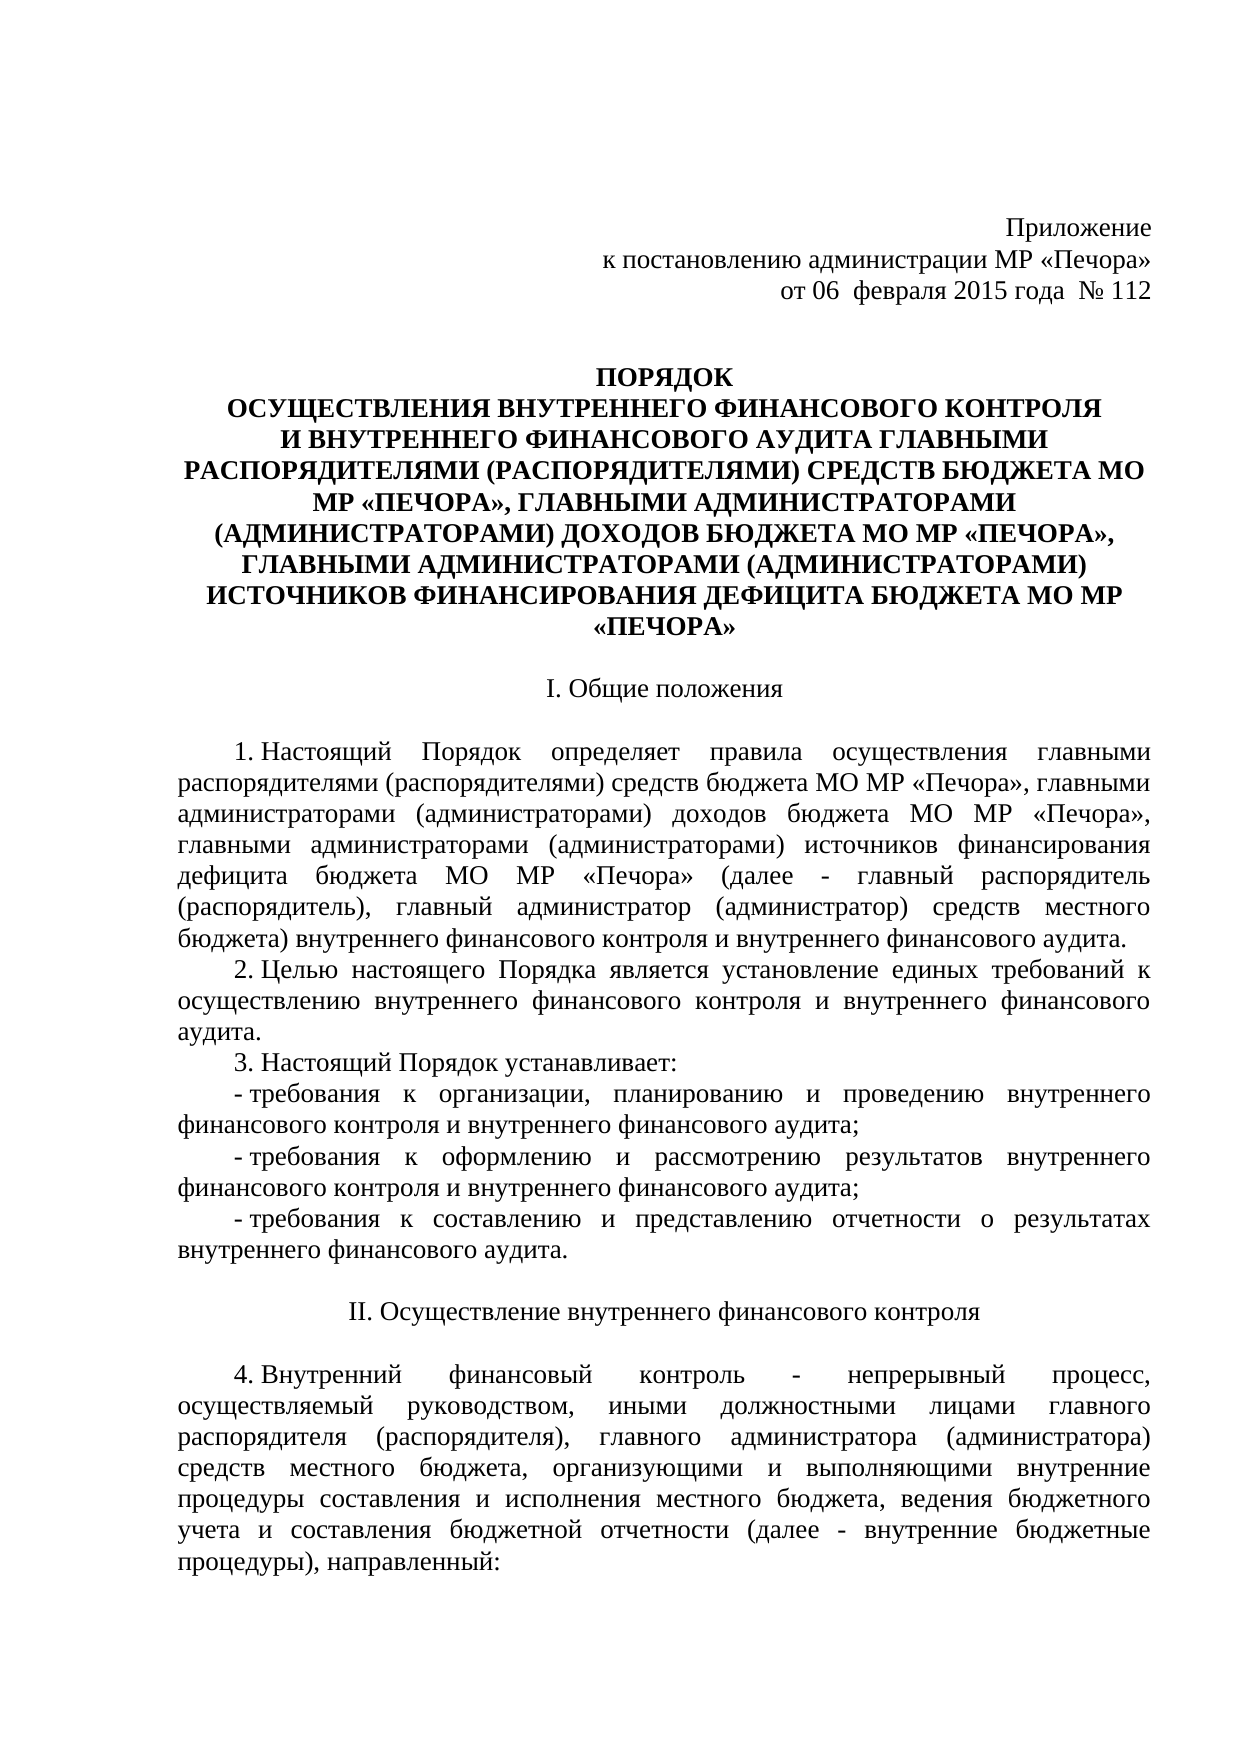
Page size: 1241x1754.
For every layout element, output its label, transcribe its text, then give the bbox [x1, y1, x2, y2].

text - требования к составлению и представлению отчетности о результатах внутреннего финансового аудита. [177, 1202, 1152, 1264]
text 4. Внутренний финансовый контроль - непрерывный процесс, осуществляемый руководством, иными должностными лицами главного распорядителя (распорядителя), главного администратора (администратора) средств местного бюджета, организующими и выполняющими внутренние процедуры составления и исполнения местного бюджета, ведения бюджетного учета и составления бюджетной отчетности (далее - внутренние бюджетные процедуры), направленный: [177, 1358, 1152, 1576]
text - требования к организации, планированию и проведению внутреннего финансового контроля и внутреннего финансового аудита; [177, 1077, 1152, 1140]
text II. Осуществление внутреннего финансового контроля [177, 1295, 1152, 1327]
text ПОРЯДОК [177, 361, 1152, 392]
text 1. Настоящий Порядок определяет правила осуществления главными распорядителями (распорядителями) средств бюджета МО МР «Печора», главными администраторами (администраторами) доходов бюджета МО МР «Печора», главными администраторами (администраторами) источников финансирования дефицита бюджета МО МР «Печора» (далее - главный распорядитель (распорядитель), главный администратор (администратор) средств местного бюджета) внутреннего финансового контроля и внутреннего финансового аудита. [177, 735, 1152, 953]
text к постановлению администрации МР «Печора» [177, 243, 1152, 274]
text Приложение [177, 212, 1152, 243]
text от 06 февраля 2015 года № 112 [177, 274, 1152, 305]
text 3. Настоящий Порядок устанавливает: [177, 1046, 1152, 1077]
text I. Общие положения [177, 672, 1152, 704]
text 2. Целью настоящего Порядка является установление единых требований к осуществлению внутреннего финансового контроля и внутреннего финансового аудита. [177, 953, 1152, 1046]
text - требования к оформлению и рассмотрению результатов внутреннего финансового контроля и внутреннего финансового аудита; [177, 1140, 1152, 1202]
text ОСУЩЕСТВЛЕНИЯ ВНУТРЕННЕГО ФИНАНСОВОГО КОНТРОЛЯ [177, 392, 1152, 423]
text И ВНУТРЕННЕГО ФИНАНСОВОГО АУДИТА ГЛАВНЫМИ РАСПОРЯДИТЕЛЯМИ (РАСПОРЯДИТЕЛЯМИ) СРЕДСТВ БЮДЖЕТА МО МР «ПЕЧОРА», ГЛАВНЫМИ АДМИНИСТРАТОРАМИ (АДМИНИСТРАТОРАМИ) ДОХОДОВ БЮДЖЕТА МО МР «ПЕЧОРА», ГЛАВНЫМИ АДМИНИСТРАТОРАМИ (АДМИНИСТРАТОРАМИ) ИСТОЧНИКОВ ФИНАНСИРОВАНИЯ ДЕФИЦИТА БЮДЖЕТА МО МР «ПЕЧОРА» [177, 423, 1152, 641]
